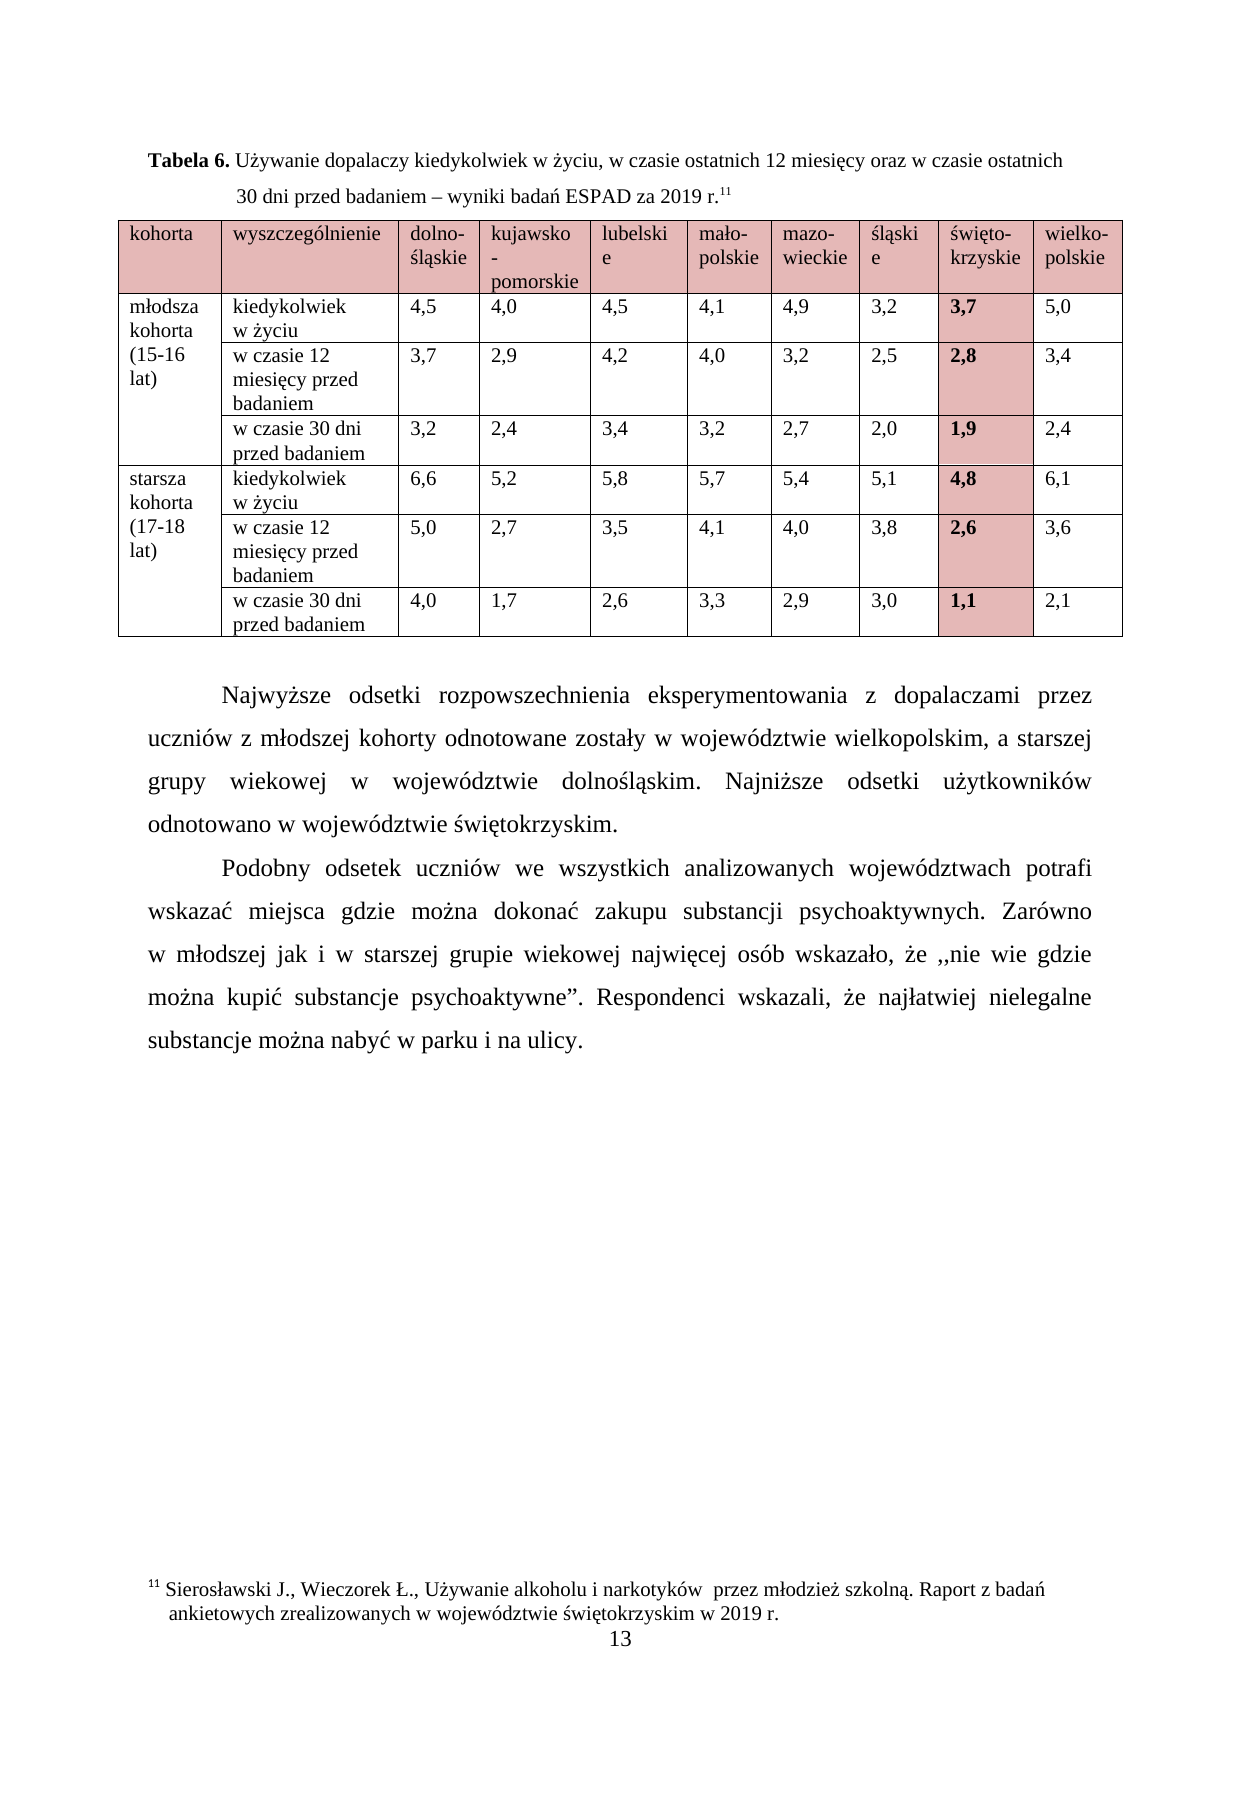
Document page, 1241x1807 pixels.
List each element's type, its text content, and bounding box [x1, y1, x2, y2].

table_header dolno-śląskie [399, 221, 479, 293]
table_cell 2,7 [772, 416, 859, 464]
table_cell 3,0 [860, 588, 938, 636]
table_cell 4,5 [591, 294, 687, 342]
table_cell w czasie 30 dni przed badaniem [222, 588, 398, 636]
table_cell 2,8 [939, 343, 1033, 415]
table_cell 3,4 [1034, 343, 1122, 415]
table_cell 1,9 [939, 416, 1033, 464]
table_cell 2,7 [480, 515, 590, 587]
table_header śląskie [860, 221, 938, 293]
table_cell 3,4 [591, 416, 687, 464]
table_header mazo-wieckie [772, 221, 859, 293]
table_cell 3,2 [688, 416, 771, 464]
table_cell 5,1 [860, 466, 938, 514]
table_cell 4,0 [772, 515, 859, 587]
text Najwyższe odsetki rozpowszechnienia eksperymentowania z dopalaczami przez uczniów z młodszej kohorty odnotowane zostały w województwie wielkopolskim, a starszej grupy wiekowej w województwie dolnośląskim. Najniższe odsetki użytkowników odnotowano w województwie świętokrzyskim. [148, 680, 1093, 838]
table_cell 2,4 [480, 416, 590, 464]
table_header wyszczególnienie [222, 221, 398, 293]
table_cell 3,5 [591, 515, 687, 587]
table_header kujawsko - pomorskie [480, 221, 590, 293]
table_cell 1,7 [480, 588, 590, 636]
table_cell 3,3 [688, 588, 771, 636]
table_cell 4,1 [688, 294, 771, 342]
table_cell 2,6 [591, 588, 687, 636]
table_cell 3,2 [399, 416, 479, 464]
table_cell 5,0 [1034, 294, 1122, 342]
table_cell 4,1 [688, 515, 771, 587]
table_cell 3,7 [399, 343, 479, 415]
table_cell starsza kohorta (17-18 lat) [119, 466, 221, 636]
table_cell 5,8 [591, 466, 687, 514]
table_cell 2,9 [480, 343, 590, 415]
table_cell 2,6 [939, 515, 1033, 587]
table_cell w czasie 30 dni przed badaniem [222, 416, 398, 464]
text Podobny odsetek uczniów we wszystkich analizowanych województwach potrafi wskazać miejsca gdzie można dokonać zakupu substancji psychoaktywnych. Zarówno w młodszej jak i w starszej grupie wiekowej najwięcej osób wskazało, że ,,nie wie gdzie można kupić substancje psychoaktywne”. Respondenci wskazali, że najłatwiej nielegalne substancje można nabyć w parku i na ulicy. [148, 853, 1093, 1054]
table_cell w czasie 12 miesięcy przed badaniem [222, 515, 398, 587]
table_cell 2,9 [772, 588, 859, 636]
table_cell 1,1 [939, 588, 1033, 636]
table_header wielko-polskie [1034, 221, 1122, 293]
table_cell w czasie 12 miesięcy przed badaniem [222, 343, 398, 415]
table_cell 6,6 [399, 466, 479, 514]
table_cell 4,0 [480, 294, 590, 342]
table_cell 2,4 [1034, 416, 1122, 464]
table_cell 3,7 [939, 294, 1033, 342]
table_cell 2,1 [1034, 588, 1122, 636]
table_cell 4,5 [399, 294, 479, 342]
text Tabela 6. Używanie dopalaczy kiedykolwiek w życiu, w czasie ostatnich 12 miesięcy oraz w czasie ostatnich 30 dni przed badaniem – wyniki badań ESPAD za 2019 r. [148, 148, 1093, 208]
table_cell 4,2 [591, 343, 687, 415]
table_cell 4,0 [399, 588, 479, 636]
table_header święto-krzyskie [939, 221, 1033, 293]
table_header kohorta [119, 221, 221, 293]
table_cell 6,1 [1034, 466, 1122, 514]
table_cell 5,2 [480, 466, 590, 514]
table_cell 3,2 [860, 294, 938, 342]
table_cell kiedykolwiek w życiu [222, 466, 398, 514]
table_cell 2,5 [860, 343, 938, 415]
table_cell 5,7 [688, 466, 771, 514]
table_cell 4,0 [688, 343, 771, 415]
table_cell 5,0 [399, 515, 479, 587]
table_cell młodsza kohorta (15-16 lat) [119, 294, 221, 464]
table_cell 4,8 [939, 466, 1033, 514]
table_cell 3,2 [772, 343, 859, 415]
table_cell 3,8 [860, 515, 938, 587]
table_cell 4,9 [772, 294, 859, 342]
table_cell 3,6 [1034, 515, 1122, 587]
table_cell 2,0 [860, 416, 938, 464]
table_header mało-polskie [688, 221, 771, 293]
table_cell kiedykolwiek w życiu [222, 294, 398, 342]
table_cell 5,4 [772, 466, 859, 514]
table_header lubelskie [591, 221, 687, 293]
